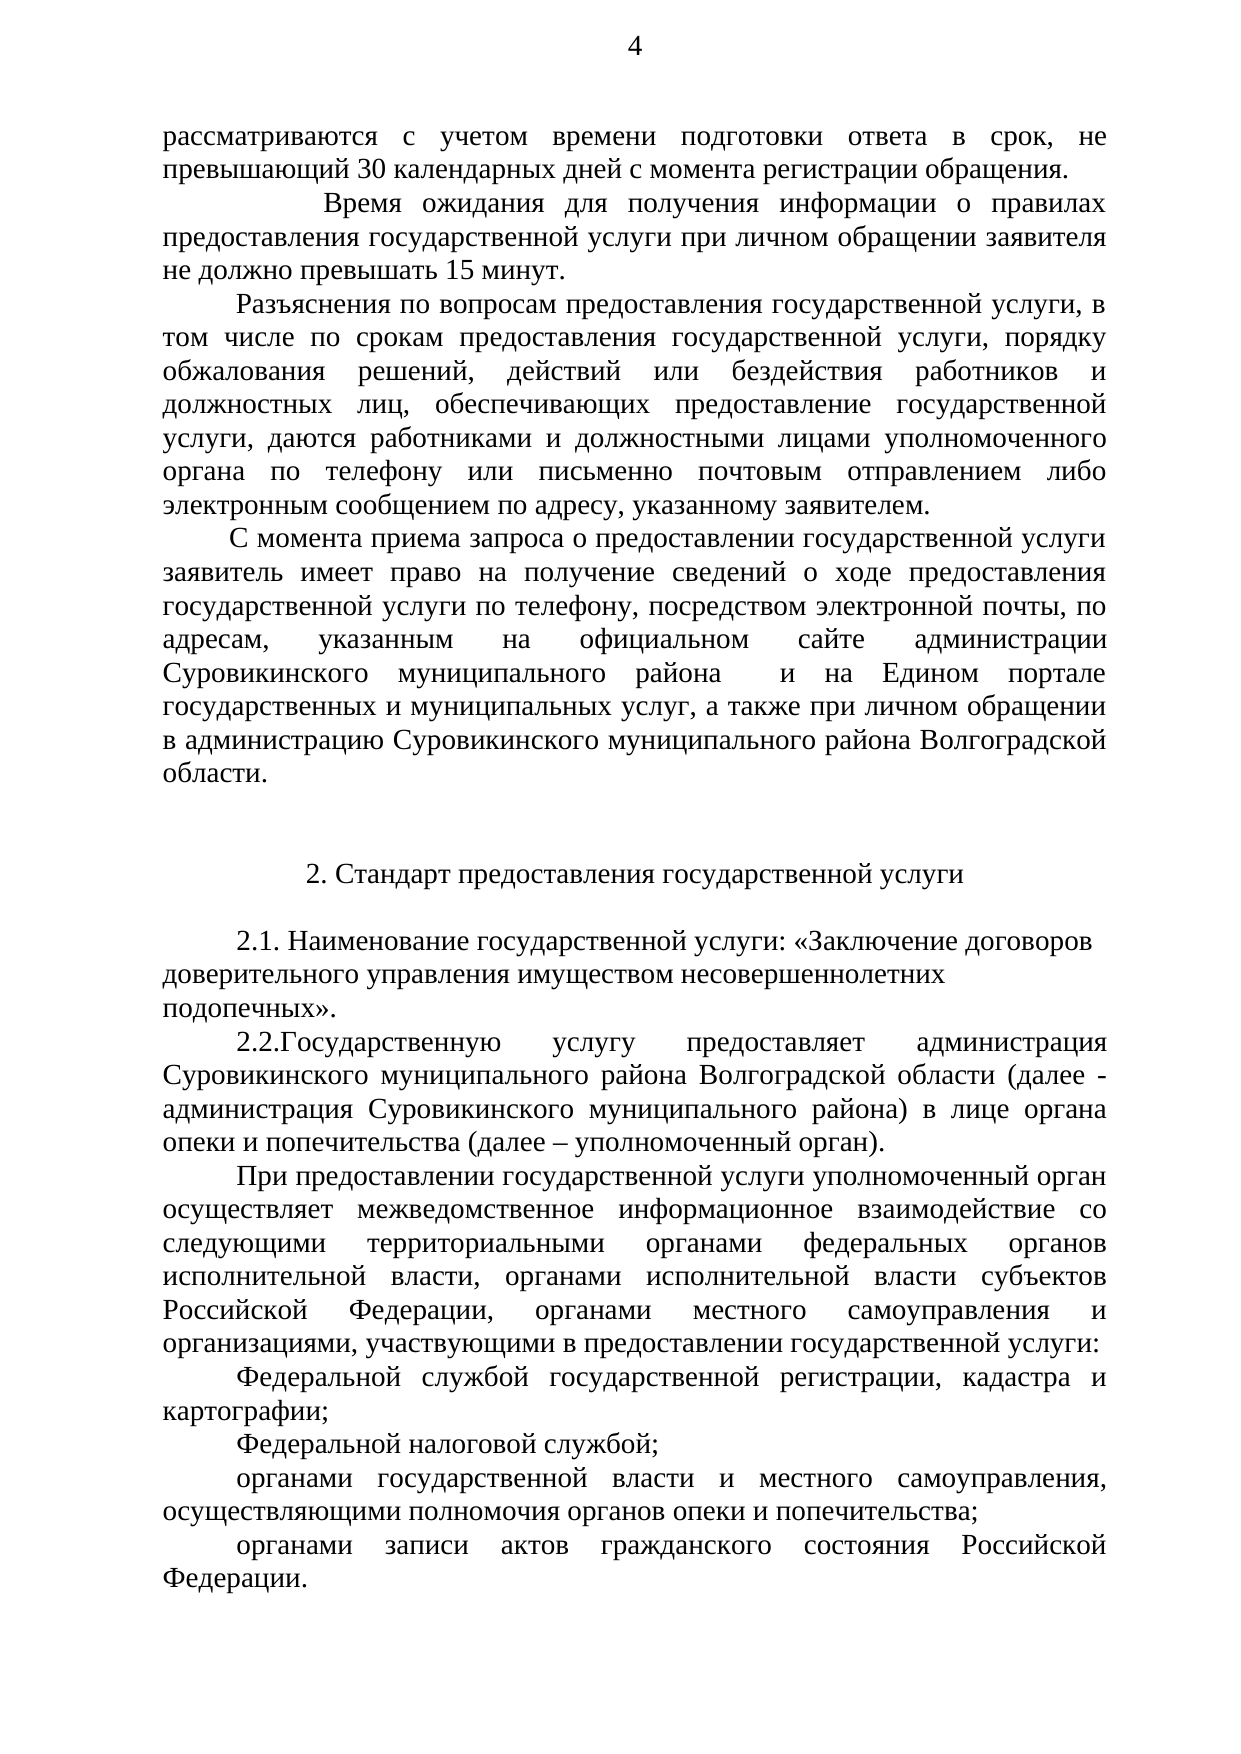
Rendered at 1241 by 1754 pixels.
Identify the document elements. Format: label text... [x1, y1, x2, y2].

text Федеральной налоговой службой; [162, 1426, 1107, 1460]
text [162, 118, 1107, 185]
text Разъяснения по вопросам предоставления государственной услуги, в том числе по срокам предоставления государственной услуги, порядку обжалования решений, действий или бездействия работников и должностных лиц, обеспечивающих предоставление государственной услуги, даются работниками и должностными лицами уполномоченного органа по телефону или письменно почтовым отправлением либо электронным сообщением по адресу, указанному заявителем. [162, 286, 1107, 521]
text 2. Стандарт предоставления государственной услуги [162, 856, 1107, 889]
text 2.2.Государственную услугу предоставляет администрация Суровикинского муниципального района Волгоградской области (далее - администрация Суровикинского муниципального района) в лице органа опеки и попечительства (далее – уполномоченный орган). [162, 1024, 1107, 1158]
text Федеральной службой государственной регистрации, кадастра и картографии; [162, 1359, 1107, 1426]
text При предоставлении государственной услуги уполномоченный орган осуществляет межведомственное информационное взаимодействие со следующими территориальными органами федеральных органов исполнительной власти, органами исполнительной власти субъектов Российской Федерации, органами местного самоуправления и организациями, участвующими в предоставлении государственной услуги: [162, 1158, 1107, 1359]
text органами записи актов гражданского состояния Российской Федерации. [162, 1527, 1107, 1594]
text 2.1. Наименование государственной услуги: «Заключение договоров доверительного управления имуществом несовершеннолетних подопечных». [162, 923, 1107, 1024]
text Время ожидания для получения информации о правилах предоставления государственной услуги при личном обращении заявителя не должно превышать 15 минут. [162, 185, 1107, 286]
text С момента приема запроса о предоставлении государственной услуги заявитель имеет право на получение сведений о ходе предоставления государственной услуги по телефону, посредством электронной почты, по адресам, указанным на официальном сайте администрации Суровикинского муниципального района и на Едином портале государственных и муниципальных услуг, а также при личном обращении в администрацию Суровикинского муниципального района Волгоградской области. [162, 521, 1107, 789]
text органами государственной власти и местного самоуправления, осуществляющими полномочия органов опеки и попечительства; [162, 1460, 1107, 1527]
